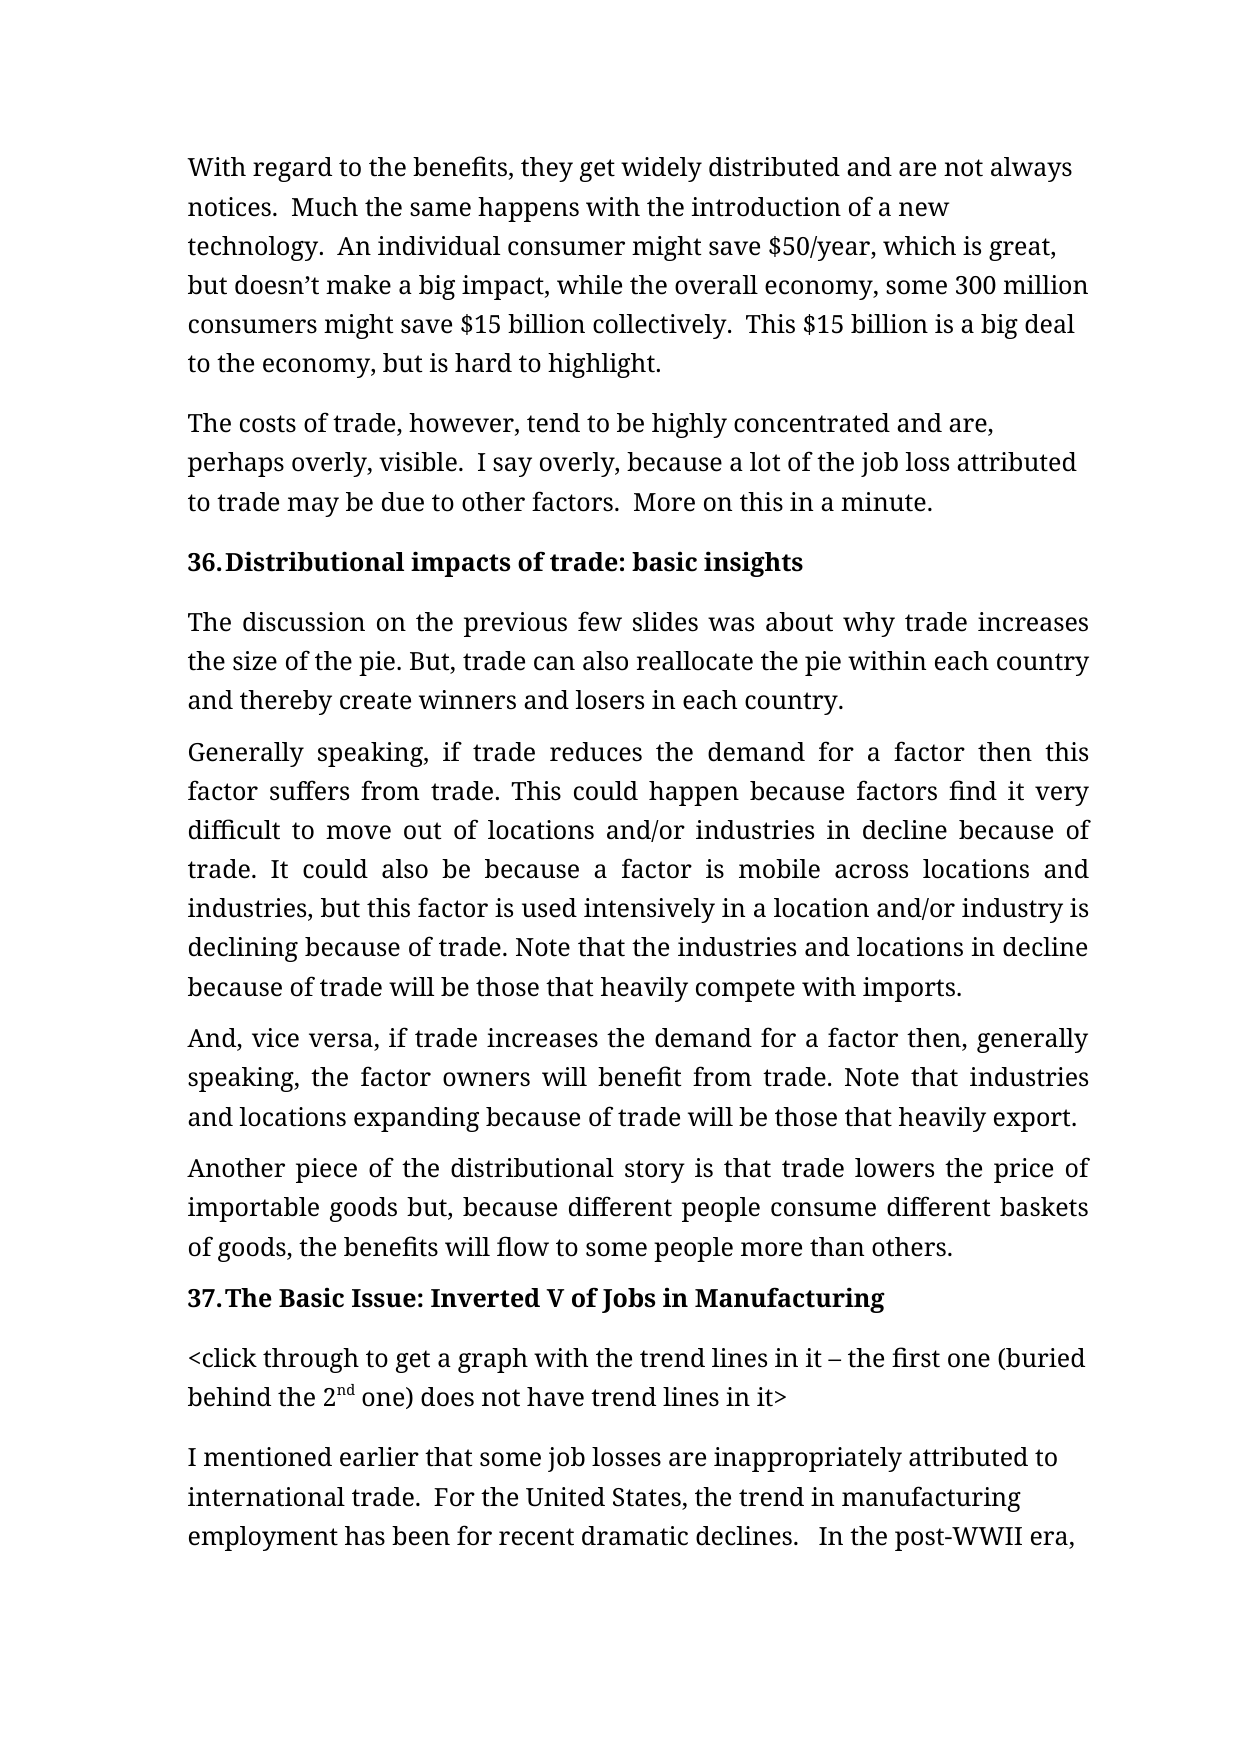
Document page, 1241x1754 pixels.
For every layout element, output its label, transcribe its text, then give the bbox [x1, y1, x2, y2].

text Generally speaking, if trade reduces the demand for a factor then this factor suffers from trade. This could happen because factors find it very difficult to move out of locations and/or industries in decline because of trade. It could also be because a factor is mobile across locations and industries, but this factor is used intensively in a location and/or industry is declining because of trade. Note that the industries and locations in decline because of trade will be those that heavily compete with imports. [187, 734, 1090, 1003]
text With regard to the benefits, they get widely distributed and are not always notices. Much the same happens with the introduction of a new technology. An individual consumer might save $50/year, which is great, but doesn’t make a big impact, while the overall economy, some 300 million consumers might save $15 billion collectively. This $15 billion is a big deal to the economy, but is hard to highlight. [187, 150, 1090, 380]
text Another piece of the distributional story is that trade lowers the price of importable goods but, because different people consume different baskets of goods, the benefits will flow to some people more than others. [187, 1151, 1090, 1263]
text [187, 1440, 1090, 1552]
list The Basic Issue: Inverted V of Jobs in Manufacturing [187, 1281, 1090, 1315]
text <click through to get a graph with the trend lines in it – the first one (buried behind the 2nd one) does not have trend lines in it> [187, 1341, 1090, 1414]
text The discussion on the previous few slides was about why trade increases the size of the pie. But, trade can also reallocate the pie within each country and thereby create winners and losers in each country. [187, 604, 1090, 717]
list Distributional impacts of trade: basic insights [187, 544, 1090, 578]
text And, vice versa, if trade increases the demand for a factor then, generally speaking, the factor owners will benefit from trade. Note that industries and locations expanding because of trade will be those that heavily export. [187, 1021, 1090, 1133]
text The costs of trade, however, tend to be highly concentrated and are, perhaps overly, visible. I say overly, because a lot of the job loss attributed to trade may be due to other factors. More on this in a minute. [187, 406, 1090, 518]
